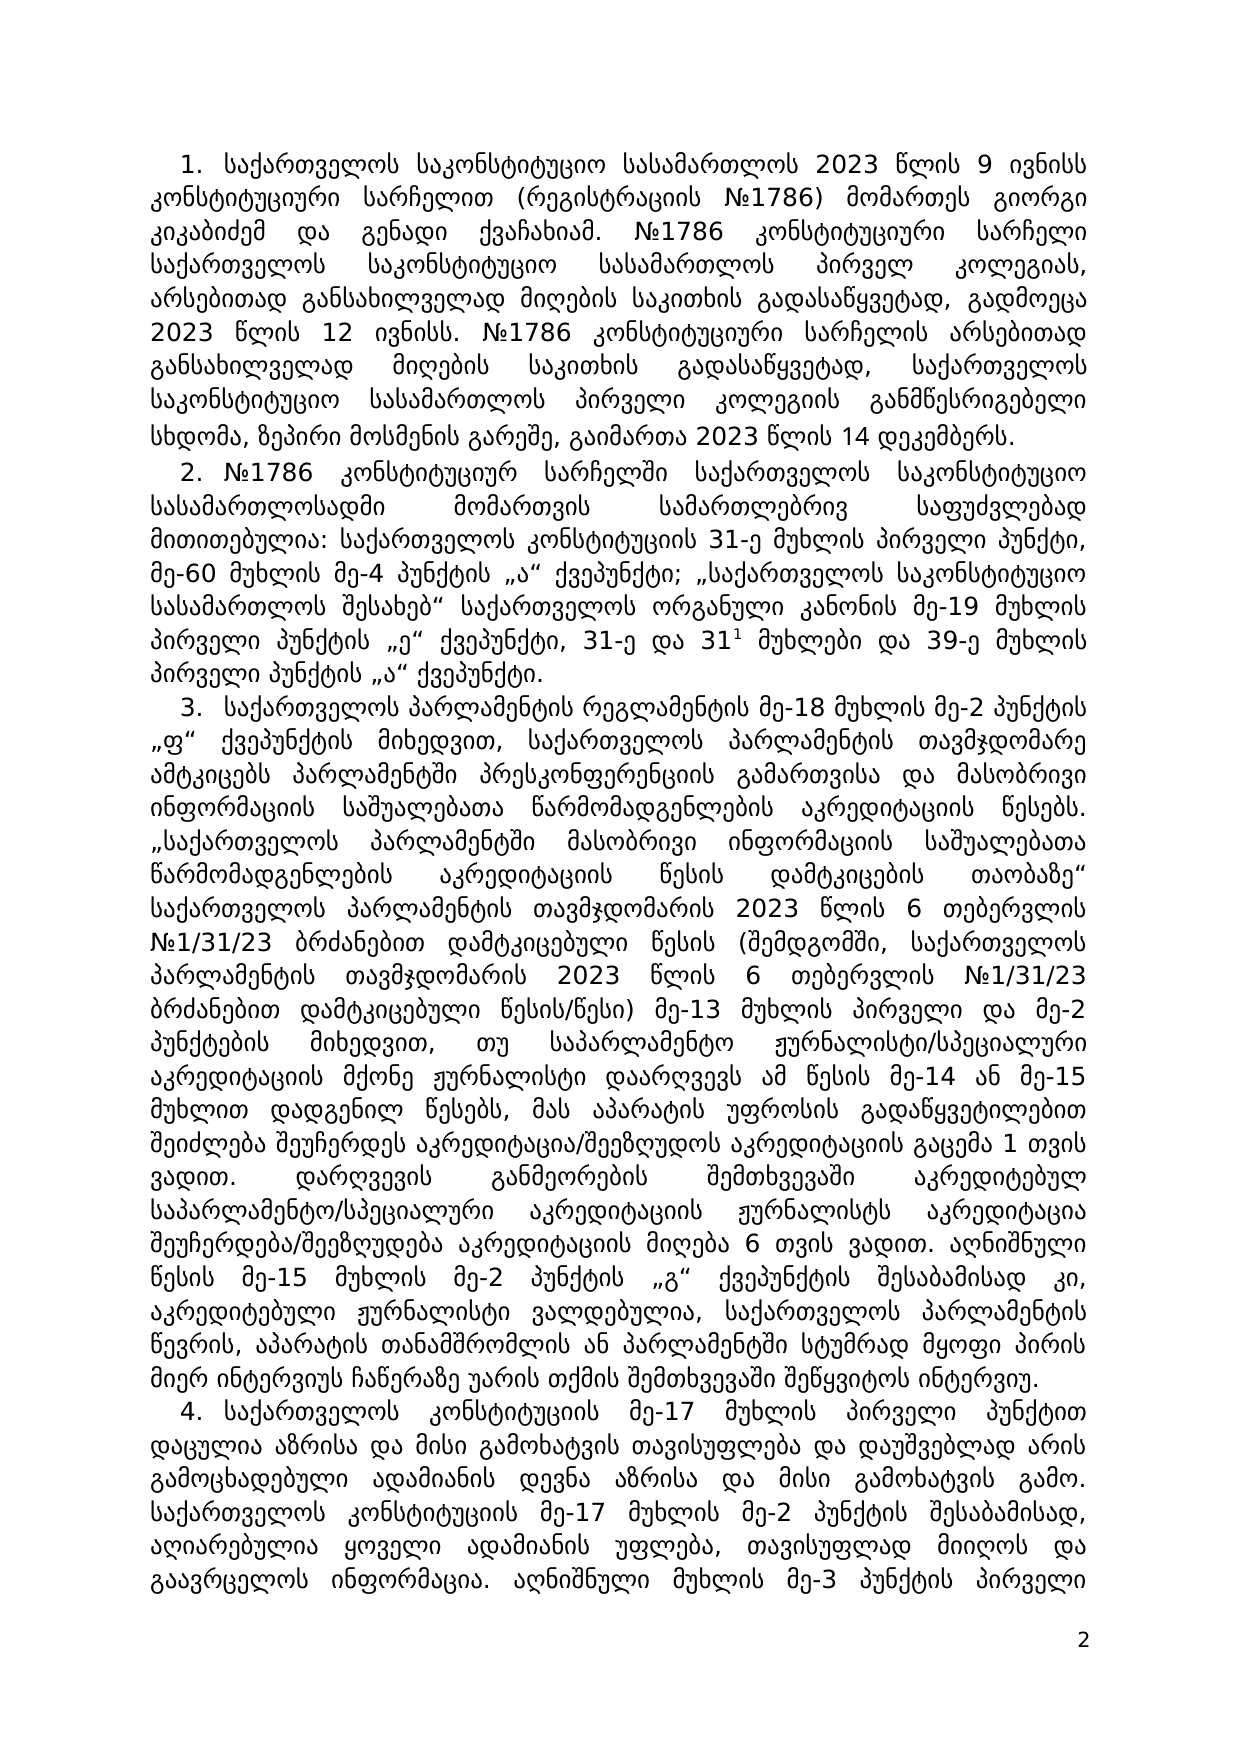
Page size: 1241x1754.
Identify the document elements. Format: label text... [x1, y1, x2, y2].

list საქართველოს პარლამენტის რეგლამენტის მე-18 მუხლის მე-2 პუნქტის „ფ“ ქვეპუნქტის მიხედვით, საქართველოს პარლამენტის თავმჯდომარე ამტკიცებს პარლამენტში პრესკონფერენციის გამართვისა და მასობრივი ინფორმაციის საშუალებათა წარმომადგენლების აკრედიტაციის წესებს. „საქართველოს პარლამენტში მასობრივი ინფორმაციის საშუალებათა წარმომადგენლების აკრედიტაციის წესის დამტკიცების თაობაზე“ საქართველოს პარლამენტის თავმჯდომარის 2023 წლის 6 თებერვლის №1/31/23 ბრძანებით დამტკიცებული წესის (შემდგომში, საქართველოს პარლამენტის თავმჯდომარის 2023 წლის 6 თებერვლის №1/31/23 ბრძანებით დამტკიცებული წესის/წესი) მე-13 მუხლის პირველი და მე-2 პუნქტების მიხედვით, თუ საპარლამენტო ჟურნალისტი/სპეციალური აკრედიტაციის მქონე ჟურნალისტი დაარღვევს ამ წესის მე-14 ან მე-15 მუხლით დადგენილ წესებს, მას აპარატის უფროსის გადაწყვეტილებით შეიძლება შეუჩერდეს აკრედიტაცია/შეეზღუდოს აკრედიტაციის გაცემა 1 თვის ვადით. დარღვევის განმეორების შემთხვევაში აკრედიტებულ საპარლამენტო/სპეციალური აკრედიტაციის ჟურნალისტს აკრედიტაცია შეუჩერდება/შეეზღუდება აკრედიტაციის მიღება 6 თვის ვადით. აღნიშნული წესის მე-15 მუხლის მე-2 პუნქტის „გ“ ქვეპუნქტის შესაბამისად კი, აკრედიტებული ჟურნალისტი ვალდებულია, საქართველოს პარლამენტის წევრის, აპარატის თანამშრომლის ან პარლამენტში სტუმრად მყოფი პირის მიერ ინტერვიუს ჩაწერაზე უარის თქმის შემთხვევაში შეწყვიტოს ინტერვიუ. [150, 693, 1087, 1393]
list საქართველოს საკონსტიტუციო სასამართლოს 2023 წლის 9 ივნისს კონსტიტუციური სარჩელით (რეგისტრაციის №1786) მომართეს გიორგი კიკაბიძემ და გენადი ქვაჩახიამ. №1786 კონსტიტუციური სარჩელი საქართველოს საკონსტიტუციო სასამართლოს პირველ კოლეგიას, არსებითად განსახილველად მიღების საკითხის გადასაწყვეტად, გადმოეცა 2023 წლის 12 ივნისს. №1786 კონსტიტუციური სარჩელის არსებითად განსახილველად მიღების საკითხის გადასაწყვეტად, საქართველოს საკონსტიტუციო სასამართლოს პირველი კოლეგიის განმწესრიგებელი სხდომა, ზეპირი მოსმენის გარეშე, გაიმართა 2023 წლის 14 დეკემბერს. [150, 150, 1087, 453]
list №1786 კონსტიტუციურ სარჩელში საქართველოს საკონსტიტუციო სასამართლოსადმი მომართვის სამართლებრივ საფუძვლებად მითითებულია: საქართველოს კონსტიტუციის 31-ე მუხლის პირველი პუნქტი, მე-60 მუხლის მე-4 პუნქტის „ა“ ქვეპუნქტი; „საქართველოს საკონსტიტუციო სასამართლოს შესახებ“ საქართველოს ორგანული კანონის მე-19 მუხლის პირველი პუნქტის „ე“ ქვეპუნქტი, 31-ე და 311 მუხლები და 39-ე მუხლის პირველი პუნქტის „ა“ ქვეპუნქტი. [150, 458, 1087, 689]
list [150, 1397, 1087, 1594]
